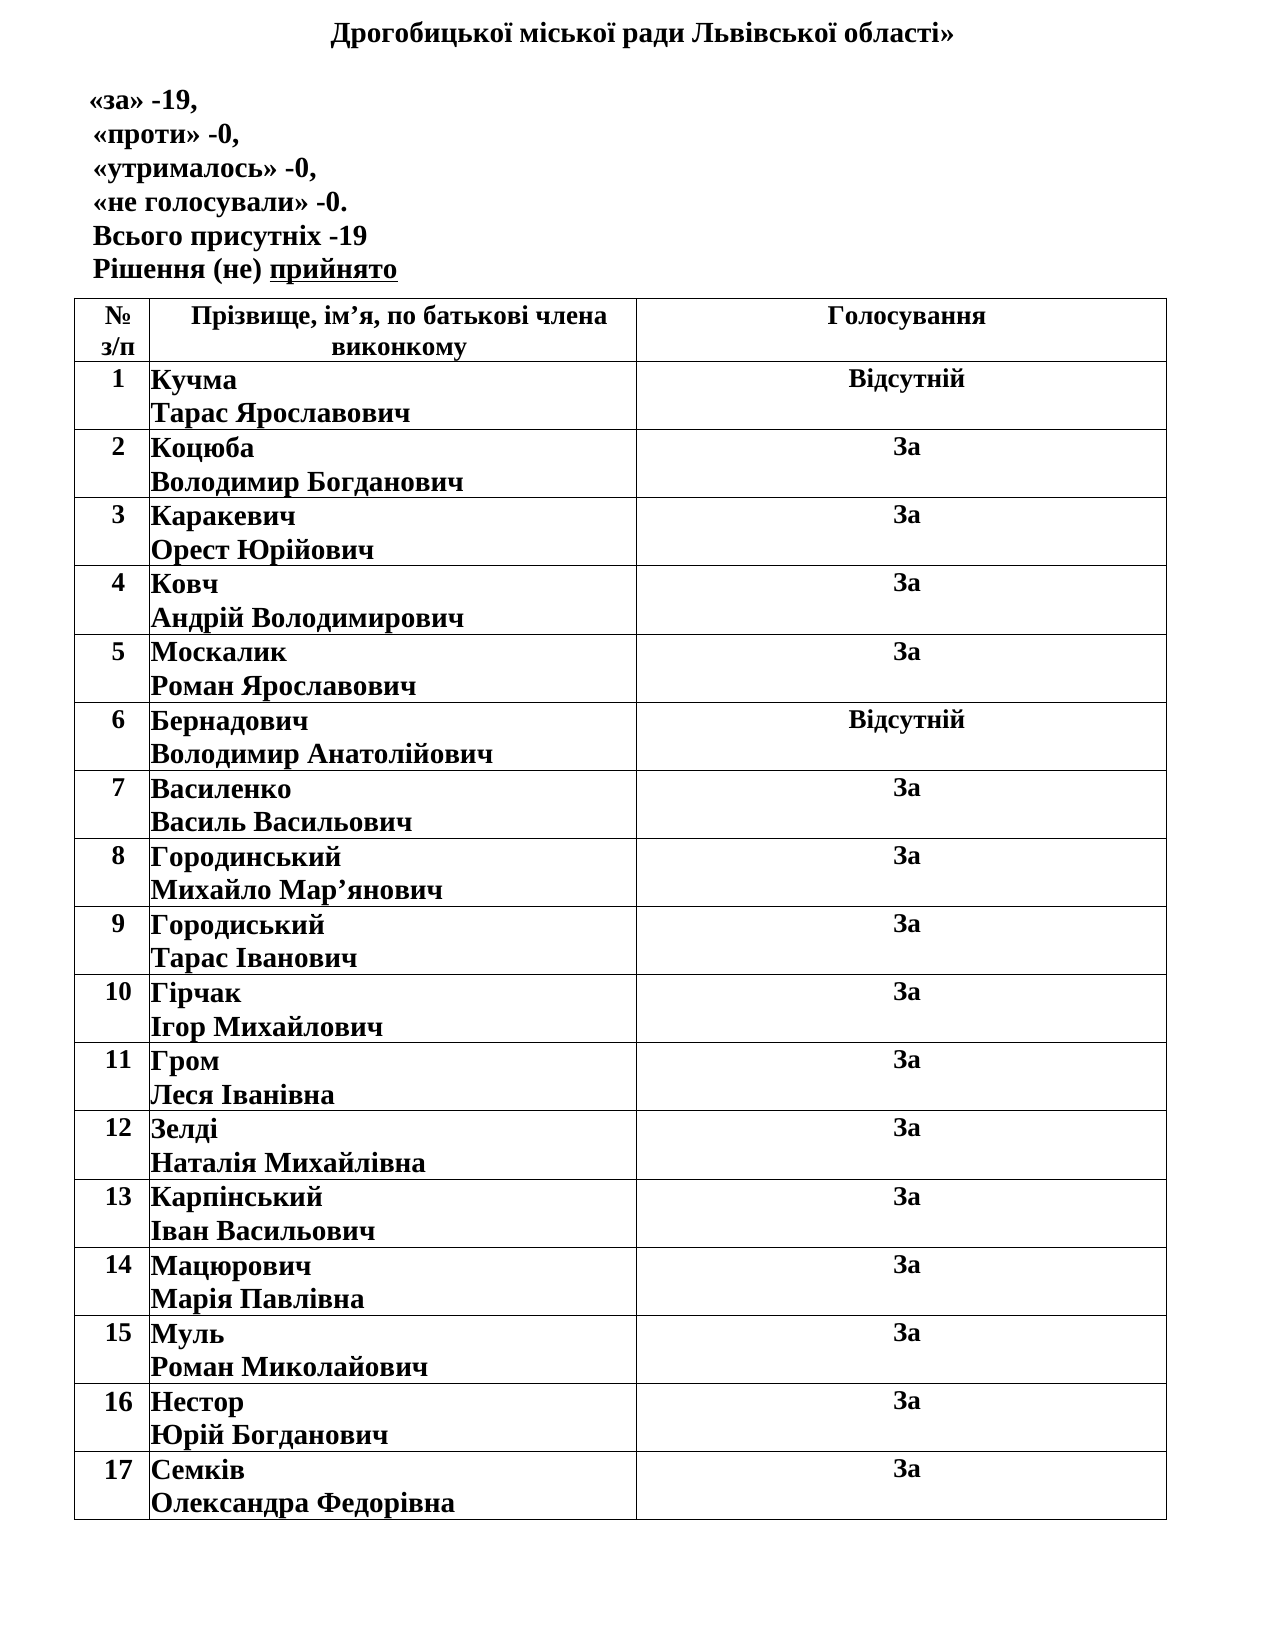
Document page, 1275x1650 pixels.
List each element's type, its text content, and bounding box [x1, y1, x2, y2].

text «утрималось» -0, [93, 150, 1211, 184]
table_cell За [637, 1180, 1166, 1247]
table_cell За [637, 1316, 1166, 1383]
table_cell За [637, 1043, 1166, 1110]
table_cell За [637, 566, 1166, 633]
table_cell 17 [75, 1452, 149, 1519]
table_cell Каракевич Орест Юрійович [150, 498, 636, 565]
table_cell Городинський Михайло Мар’янович [150, 839, 636, 906]
table_header Прізвище, ім’я, по батькові члена виконкому [150, 299, 636, 361]
table_cell Гірчак Ігор Михайлович [150, 975, 636, 1042]
table_cell 2 [75, 430, 149, 497]
table_cell За [637, 1452, 1166, 1519]
table_cell 15 [75, 1316, 149, 1383]
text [74, 15, 1211, 48]
table_cell Городиський Тарас Іванович [150, 907, 636, 974]
table_cell 13 [75, 1180, 149, 1247]
table_cell Москалик Роман Ярославович [150, 635, 636, 702]
table_cell 6 [75, 703, 149, 770]
text «не голосували» -0. [93, 184, 1211, 218]
table_cell 12 [75, 1111, 149, 1178]
table_cell 16 [75, 1384, 149, 1451]
table_cell 4 [75, 566, 149, 633]
table_cell Ковч Андрій Володимирович [150, 566, 636, 633]
table_cell 11 [75, 1043, 149, 1110]
table_cell Коцюба Володимир Богданович [150, 430, 636, 497]
table_header № з/п [75, 299, 149, 361]
text Всього присутніх -19 [93, 218, 1211, 252]
table_cell Відсутній [637, 362, 1166, 429]
table_cell Нестор Юрій Богданович [150, 1384, 636, 1451]
table_cell Мацюрович Марія Павлівна [150, 1248, 636, 1315]
table_cell 1 [75, 362, 149, 429]
table_cell 14 [75, 1248, 149, 1315]
table_cell За [637, 975, 1166, 1042]
table_cell За [637, 430, 1166, 497]
table_cell За [637, 839, 1166, 906]
table_cell За [637, 498, 1166, 565]
table_header Голосування [637, 299, 1166, 361]
table_cell 5 [75, 635, 149, 702]
table_cell Карпінський Іван Васильович [150, 1180, 636, 1247]
table_cell За [637, 771, 1166, 838]
table_cell Муль Роман Миколайович [150, 1316, 636, 1383]
table_cell 8 [75, 839, 149, 906]
table_cell За [637, 1384, 1166, 1451]
table_cell Василенко Василь Васильович [150, 771, 636, 838]
table_cell 7 [75, 771, 149, 838]
table_cell Відсутній [637, 703, 1166, 770]
table_cell 9 [75, 907, 149, 974]
table_cell Зелді Наталія Михайлівна [150, 1111, 636, 1178]
text «за» -19, [74, 82, 1211, 116]
text «проти» -0, [93, 116, 1211, 150]
table_cell 10 [75, 975, 149, 1042]
table_cell 3 [75, 498, 149, 565]
table_cell За [637, 1111, 1166, 1178]
table_cell Кучма Тарас Ярославович [150, 362, 636, 429]
table_cell Бернадович Володимир Анатолійович [150, 703, 636, 770]
table_cell За [637, 635, 1166, 702]
text Рішення (не) прийнято [93, 252, 1211, 286]
table_cell За [637, 907, 1166, 974]
table_cell Гром Леся Іванівна [150, 1043, 636, 1110]
table_cell За [637, 1248, 1166, 1315]
table_cell Семків Олександра Федорівна [150, 1452, 636, 1519]
